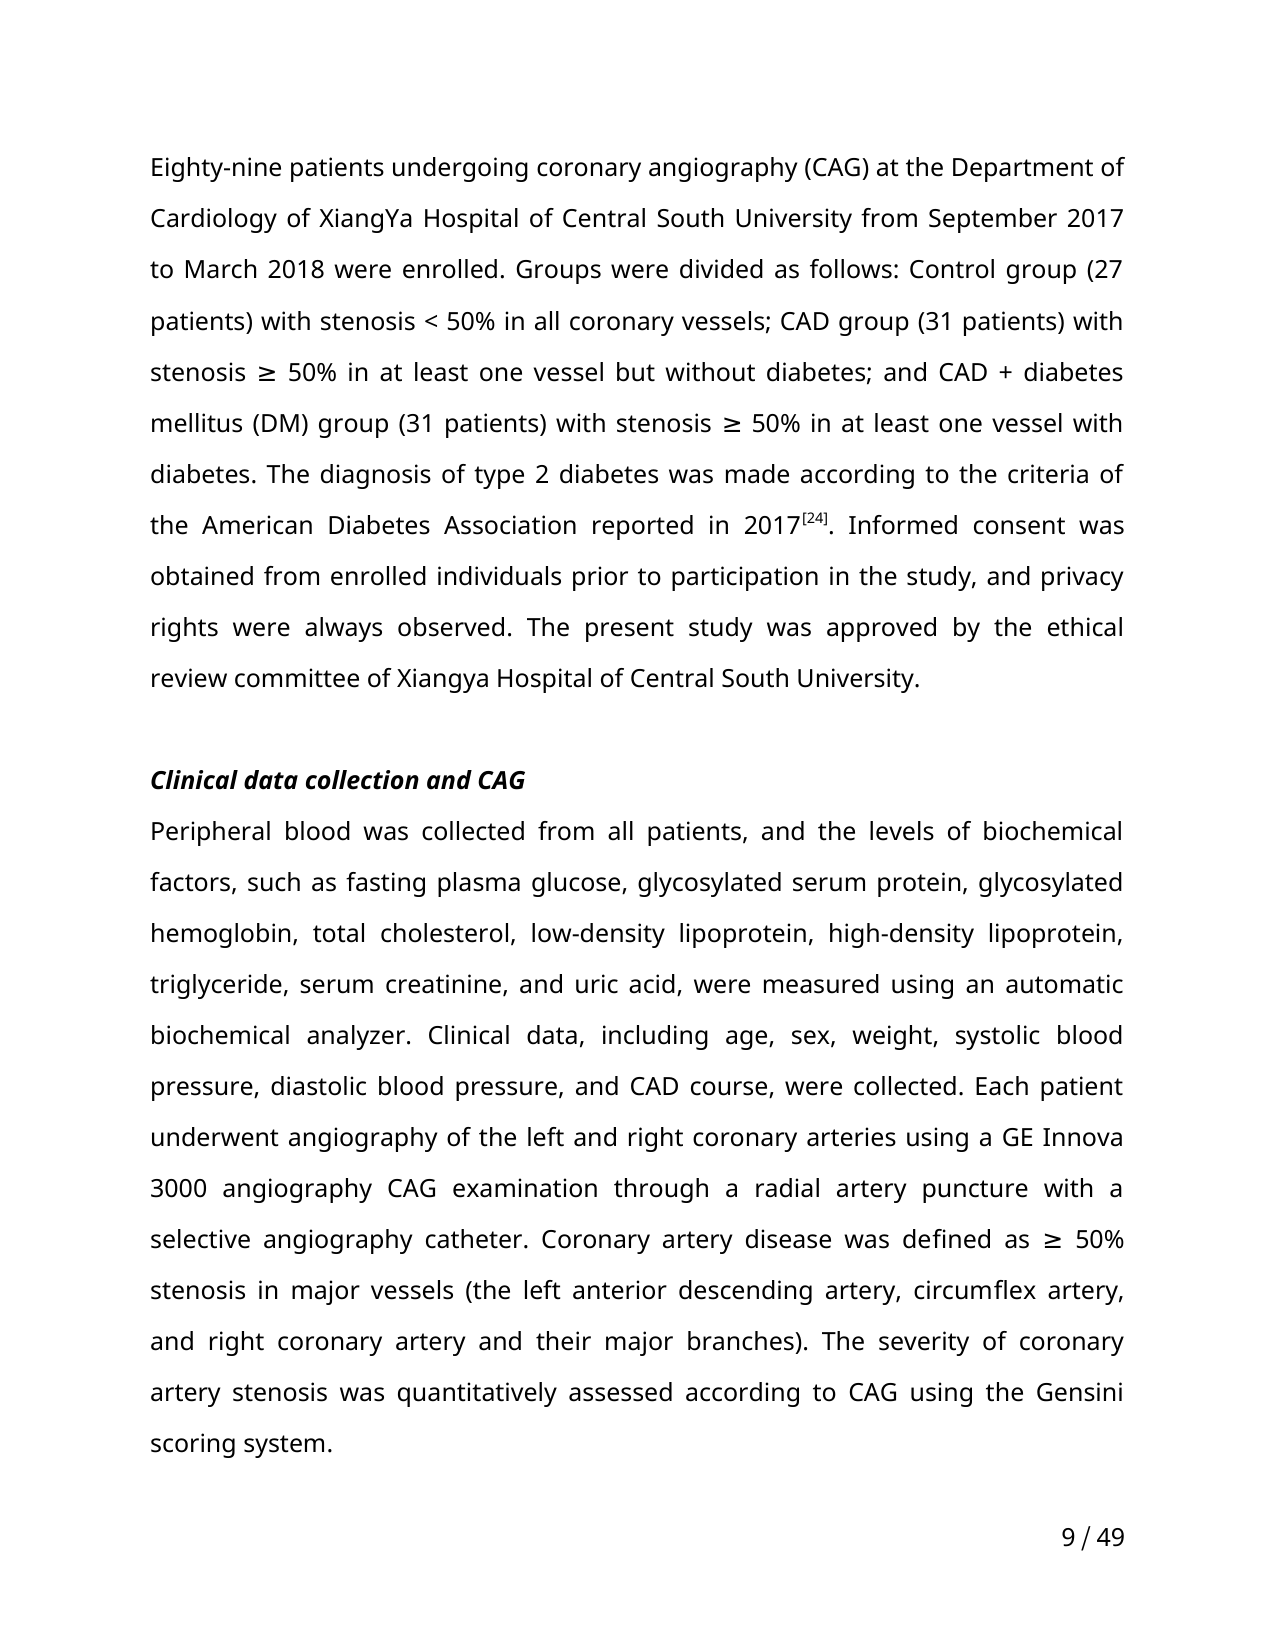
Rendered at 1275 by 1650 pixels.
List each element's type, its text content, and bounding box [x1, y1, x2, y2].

text Peripheral blood was collected from all patients, and the levels of biochemical factors, such as fasting plasma glucose, glycosylated serum protein, glycosylated hemoglobin, total cholesterol, low-density lipoprotein, high-density lipoprotein, triglyceride, serum creatinine, and uric acid, were measured using an automatic biochemical analyzer. Clinical data, including age, sex, weight, systolic blood pressure, diastolic blood pressure, and CAD course, were collected. Each patient underwent angiography of the left and right coronary arteries using a GE Innova 3000 angiography CAG examination through a radial artery puncture with a selective angiography catheter. Coronary artery disease was deﬁned as ≥ 50% stenosis in major vessels (the left anterior descending artery, circumﬂex artery, and right coronary artery and their major branches). The severity of coronary artery stenosis was quantitatively assessed according to CAG using the Gensini scoring system. [150, 813, 1125, 1460]
text Eighty-nine patients undergoing coronary angiography (CAG) at the Department of Cardiology of XiangYa Hospital of Central South University from September 2017 to March 2018 were enrolled. Groups were divided as follows: Control group (27 patients) with stenosis < 50% in all coronary vessels; CAD group (31 patients) with stenosis ≥ 50% in at least one vessel but without diabetes; and CAD + diabetes mellitus (DM) group (31 patients) with stenosis ≥ 50% in at least one vessel with diabetes. The diagnosis of type 2 diabetes was made according to the criteria of the American Diabetes Association reported in 2017[24]. Informed consent was obtained from enrolled individuals prior to participation in the study, and privacy rights were always observed. The present study was approved by the ethical review committee of Xiangya Hospital of Central South University. [150, 150, 1125, 694]
text Clinical data collection and CAG [150, 762, 1125, 797]
